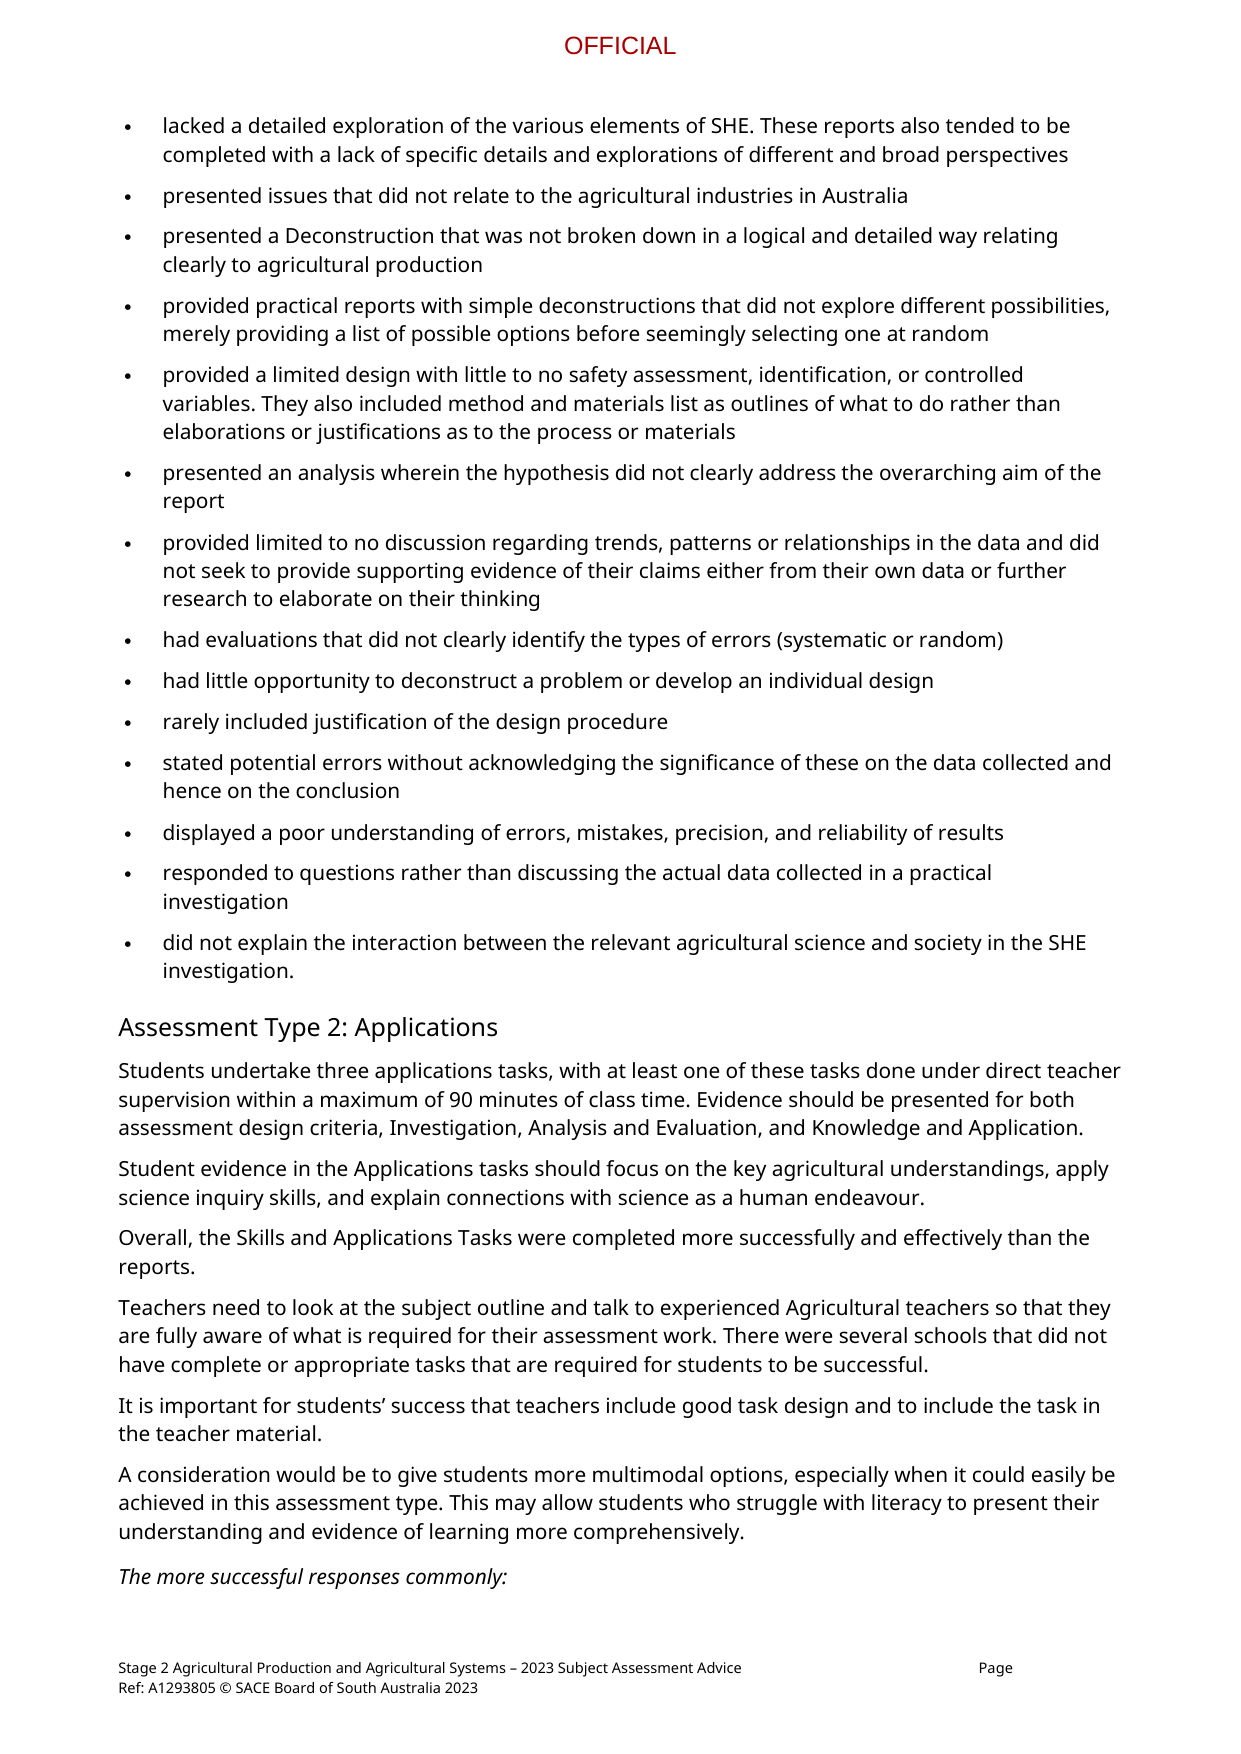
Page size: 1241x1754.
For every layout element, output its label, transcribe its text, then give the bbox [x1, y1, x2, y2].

text did not explain the interaction between the relevant agricultural science and society in the SHE investigation. [125, 928, 1122, 985]
text responded to questions rather than discussing the actual data collected in a practical investigation [125, 858, 1122, 915]
text provided practical reports with simple deconstructions that did not explore different possibilities, merely providing a list of possible options before seemingly selecting one at random [125, 291, 1122, 348]
text presented a Deconstruction that was not broken down in a logical and detailed way relating clearly to agricultural production [125, 222, 1122, 278]
text provided a limited design with little to no safety assessment, identification, or controlled variables. They also included method and materials list as outlines of what to do rather than elaborations or justifications as to the process or materials [125, 360, 1122, 446]
text had evaluations that did not clearly identify the types of errors (systematic or random) [125, 625, 1122, 654]
text lacked a detailed exploration of the various elements of SHE. These reports also tended to be completed with a lack of specific details and explorations of different and broad perspectives [125, 111, 1122, 168]
text stated potential errors without acknowledging the significance of these on the data collected and hence on the conclusion [125, 748, 1122, 805]
text provided limited to no discussion regarding trends, patterns or relationships in the data and did not seek to provide supporting evidence of their claims either from their own data or further research to elaborate on their thinking [125, 528, 1122, 613]
text rarely included justification of the design procedure [125, 707, 1122, 736]
text Student evidence in the Applications tasks should focus on the key agricultural understandings, apply science inquiry skills, and explain connections with science as a human endeavour. [118, 1154, 1122, 1211]
text displayed a poor understanding of errors, mistakes, precision, and reliability of results [125, 818, 1122, 846]
text presented issues that did not relate to the agricultural industries in Australia [125, 181, 1122, 209]
text Students undertake three applications tasks, with at least one of these tasks done under direct teacher supervision within a maximum of 90 minutes of class time. Evidence should be presented for both assessment design criteria, Investigation, Analysis and Evaluation, and Knowledge and Application. [118, 1056, 1122, 1142]
text The more successful responses commonly: [118, 1562, 1122, 1591]
text Overall, the Skills and Applications Tasks were completed more successfully and effectively than the reports. [118, 1223, 1122, 1280]
subtitle Assessment Type 2: Applications [118, 1010, 1122, 1044]
text had little opportunity to deconstruct a problem or develop an individual design [125, 666, 1122, 695]
text A consideration would be to give students more multimodal options, especially when it could easily be achieved in this assessment type. This may allow students who struggle with literacy to present their understanding and evidence of learning more comprehensively. [118, 1460, 1122, 1545]
text Teachers need to look at the subject outline and talk to experienced Agricultural teachers so that they are fully aware of what is required for their assessment work. There were several schools that did not have complete or appropriate tasks that are required for students to be successful. [118, 1293, 1122, 1378]
text It is important for students’ success that teachers include good task design and to include the task in the teacher material. [118, 1391, 1122, 1448]
text presented an analysis wherein the hypothesis did not clearly address the overarching aim of the report [125, 458, 1122, 515]
